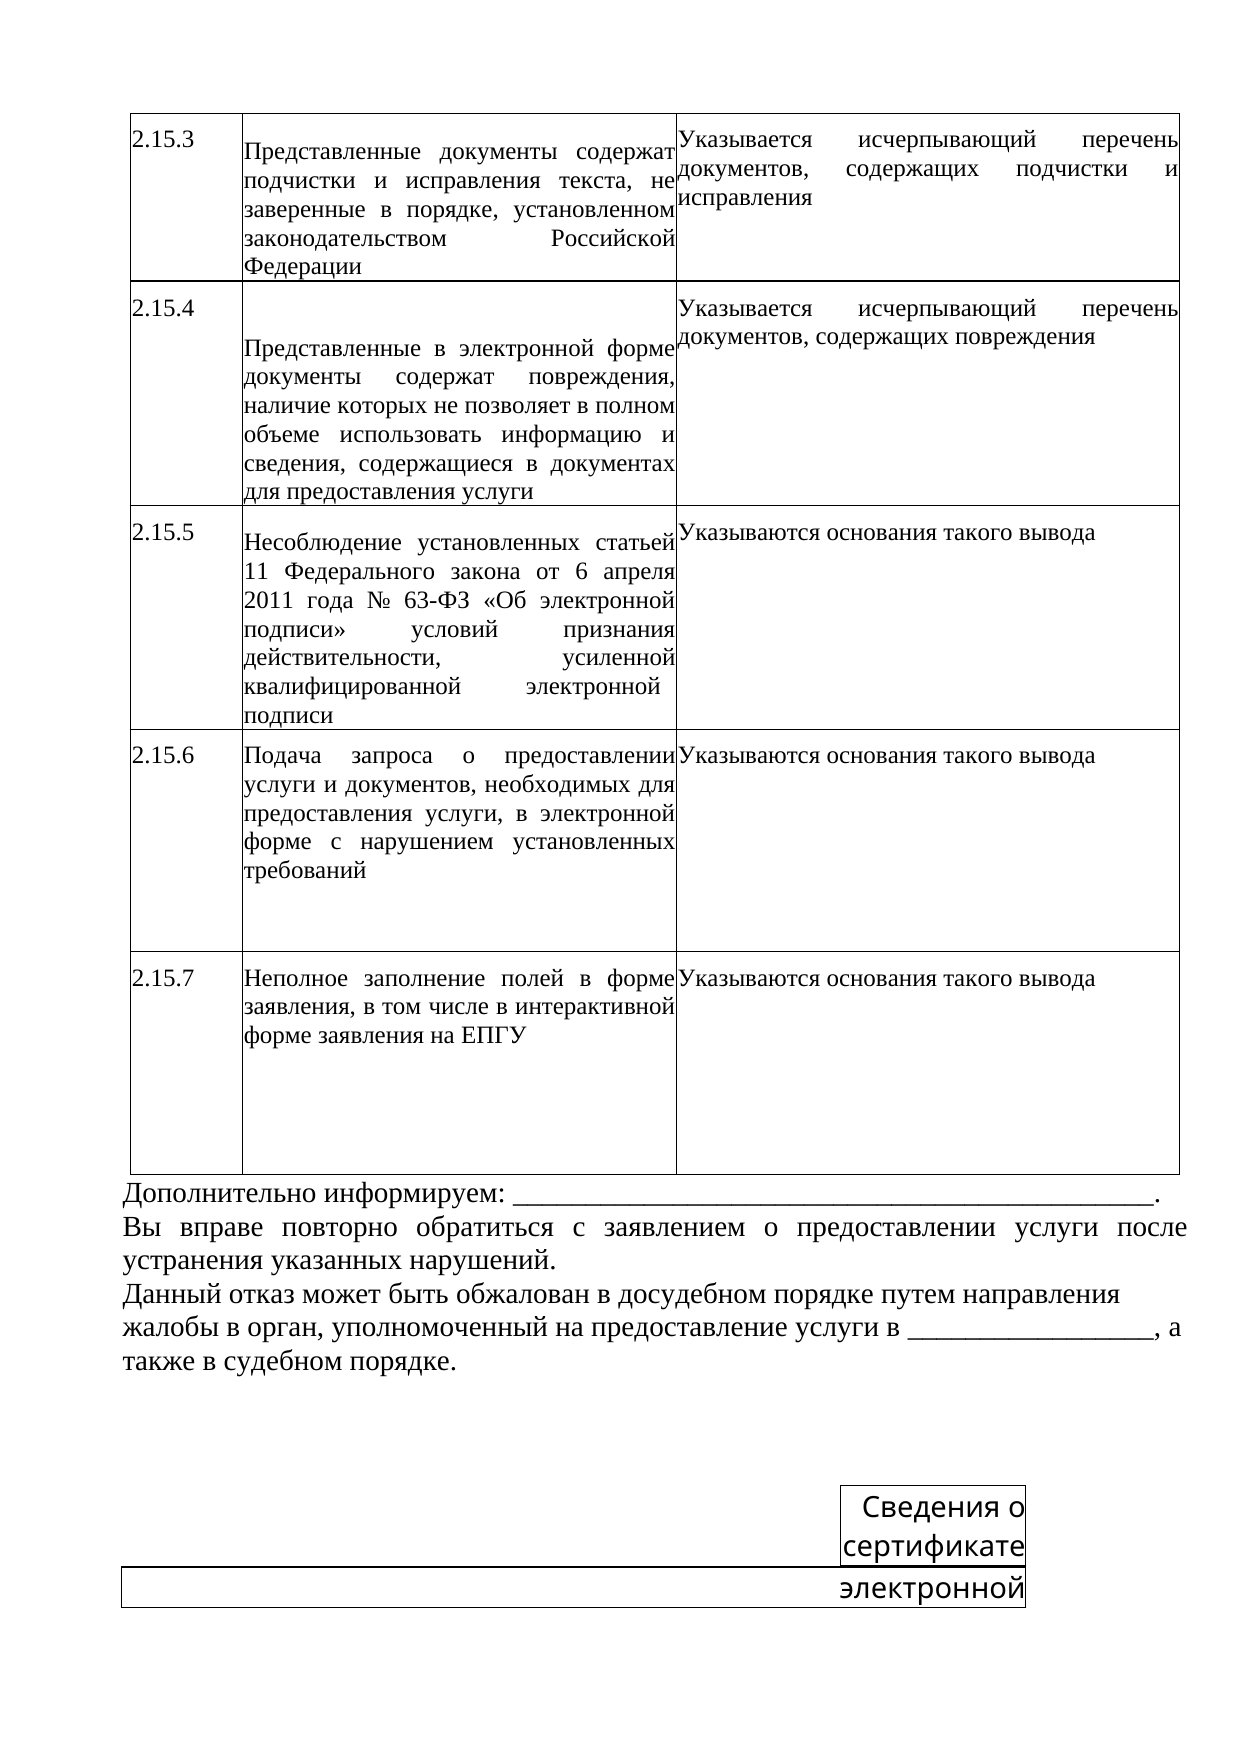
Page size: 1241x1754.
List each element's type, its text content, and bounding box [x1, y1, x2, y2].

table_cell 2.15.3 [131, 114, 242, 280]
table_cell Указывается исчерпывающий перечень документов, содержащих подчистки и исправления [677, 114, 1179, 280]
text Сведения о сертификате [841, 1486, 1025, 1565]
text Вы вправе повторно обратиться c заявлением о предоставлении услуги после устранения указанных нарушений. [122, 1209, 1188, 1276]
table_cell Представленные документы содержат подчистки и исправления текста, не заверенные в порядке, установленном законодательством Российской Федерации [243, 114, 676, 280]
table_cell Подача запроса о предоставлении услуги и документов, необходимых для предоставления услуги, в электронной форме с нарушением установленных требований [243, 730, 676, 951]
table_cell Неполное заполнение полей в форме заявления, в том числе в интерактивной форме заявления на ЕПГУ [243, 952, 676, 1174]
text электронной [122, 1568, 1025, 1607]
text Данный отказ может быть обжалован в досудебном порядке путем направления [122, 1276, 1188, 1309]
table_cell Несоблюдение установленных статьей 11 Федерального закона от 6 апреля 2011 года № 63-ФЗ «Об электронной подписи» условий признания действительности, усиленной квалифицированной электронной подписи [243, 506, 676, 729]
table_cell 2.15.5 [131, 506, 242, 729]
text жалобы в орган, уполномоченный на предоставление услуги в , а [122, 1309, 1188, 1343]
table_header Представленные в электронной форме документы содержат повреждения, наличие которых не позволяет в полном объеме использовать информацию и сведения, содержащиеся в документах для предоставления услуги [243, 282, 676, 505]
table_header 2.15.4 [131, 282, 242, 505]
table_cell Указываются основания такого вывода [677, 506, 1179, 729]
table_header Указывается исчерпывающий перечень документов, содержащих повреждения [677, 282, 1179, 505]
table_cell Указываются основания такого вывода [677, 730, 1179, 951]
table_cell 2.15.6 [131, 730, 242, 951]
table_cell 2.15.7 [131, 952, 242, 1174]
text также в судебном порядке. [122, 1343, 1188, 1377]
table_cell Указываются основания такого вывода [677, 952, 1179, 1174]
text Дополнительно информируем: . [122, 1175, 1188, 1209]
